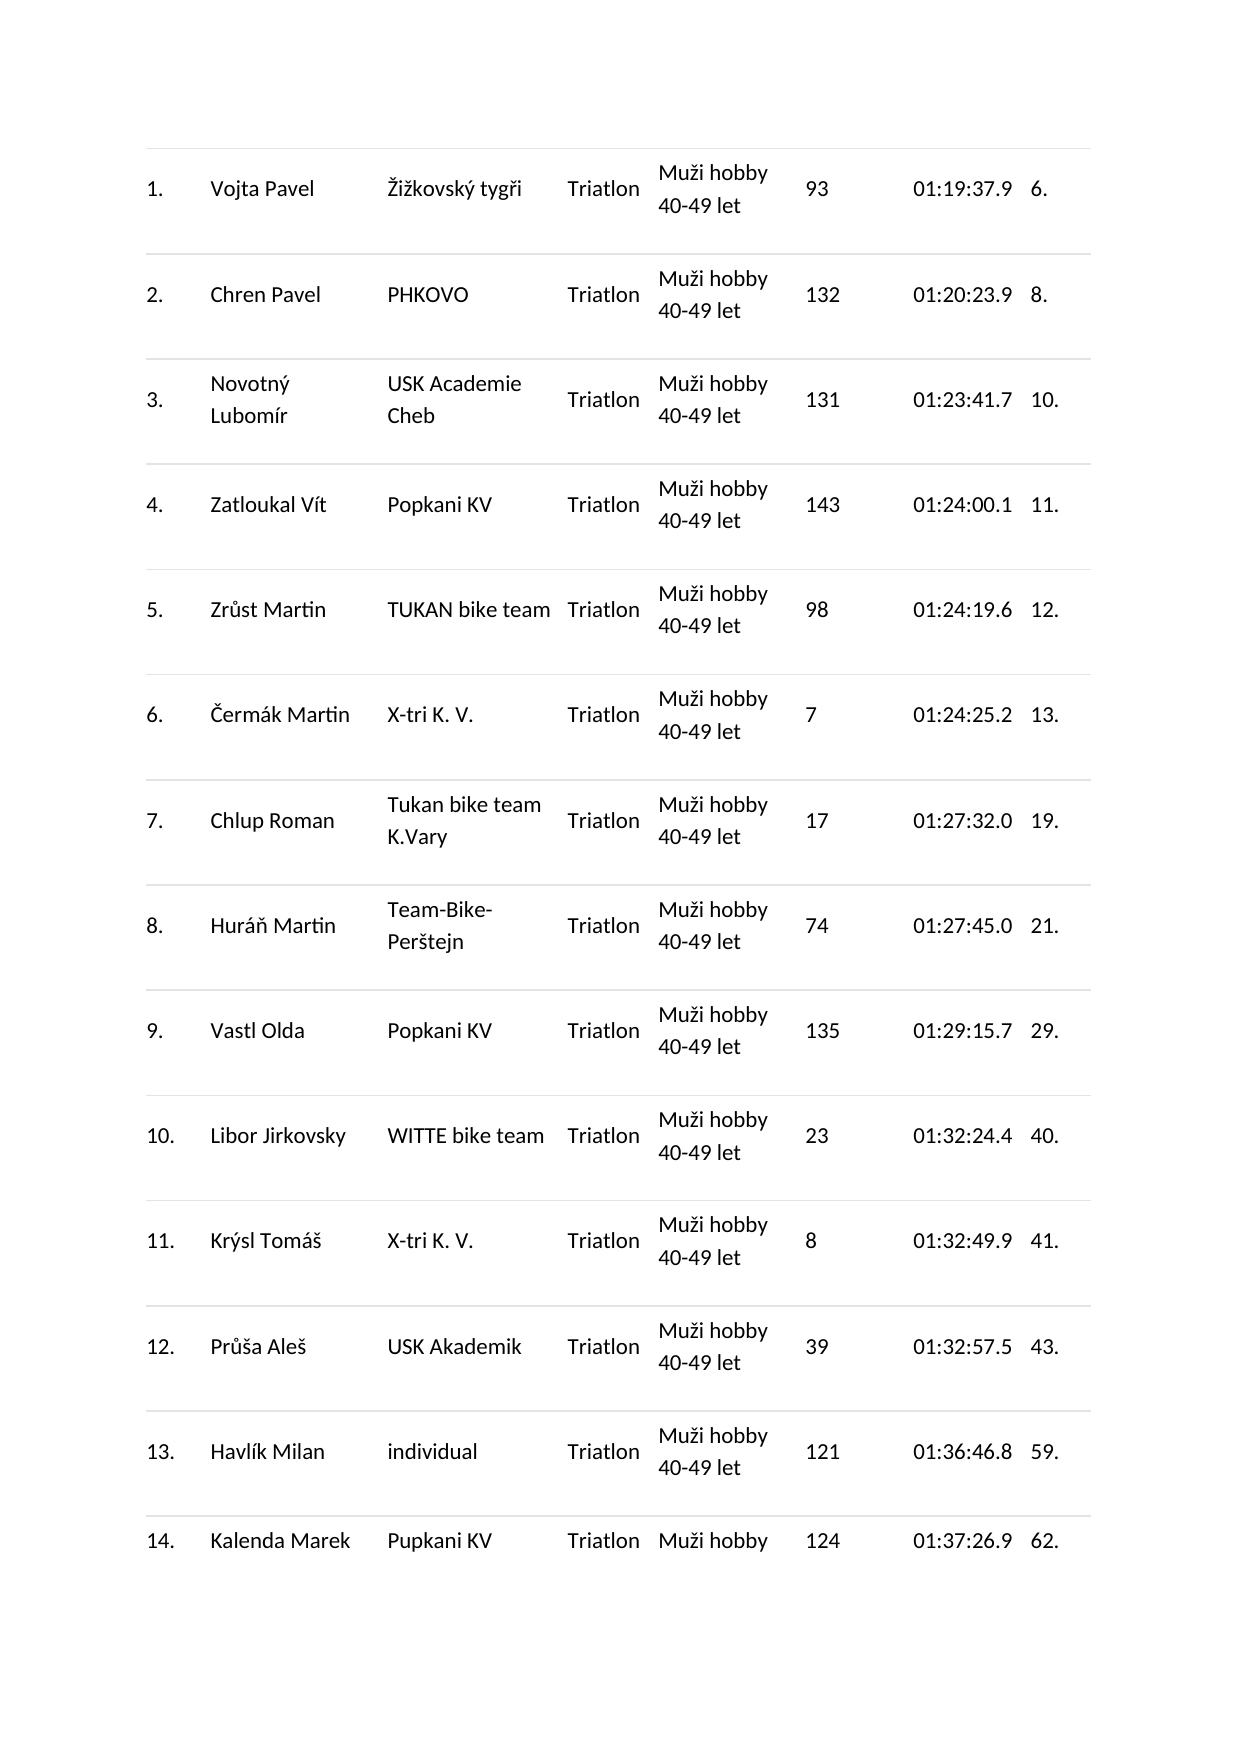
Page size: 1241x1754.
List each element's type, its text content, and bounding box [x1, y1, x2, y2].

table_cell Popkani KV [387, 991, 567, 1094]
table_cell 01:23:41.7 [913, 360, 1030, 463]
table_cell Žižkovský tygři [387, 149, 567, 253]
table_cell Triatlon [568, 360, 658, 463]
table_cell 23 [805, 1096, 913, 1200]
table_cell Vojta Pavel [210, 149, 387, 253]
table_cell Triatlon [568, 1096, 658, 1200]
table_cell TUKAN bike team [387, 570, 567, 674]
table_cell Muži hobby 40-49 let [658, 1412, 805, 1515]
table_cell 132 [805, 255, 913, 358]
table_cell 01:20:23.9 [913, 255, 1030, 358]
table_cell 62. [1030, 1517, 1091, 1588]
table_cell Chren Pavel [210, 255, 387, 358]
table_cell Krýsl Tomáš [210, 1201, 387, 1305]
table_cell Muži hobby 40-49 let [658, 149, 805, 253]
table_cell PHKOVO [387, 255, 567, 358]
table_cell Triatlon [568, 1307, 658, 1410]
table_cell 01:24:25.2 [913, 675, 1030, 779]
table_cell 01:27:32.0 [913, 781, 1030, 884]
table_cell Muži hobby 40-49 let [658, 886, 805, 989]
table_cell 8 [805, 1201, 913, 1305]
table_cell 6. [146, 675, 210, 779]
table_cell 5. [146, 570, 210, 674]
table_cell 01:37:26.9 [913, 1517, 1030, 1588]
table_cell 21. [1030, 886, 1091, 989]
table_cell Muži hobby 40-49 let [658, 570, 805, 674]
table_cell Muži hobby 40-49 let [658, 360, 805, 463]
table_cell USK Academie Cheb [387, 360, 567, 463]
table_cell 01:29:15.7 [913, 991, 1030, 1094]
table_cell 14. [146, 1517, 210, 1588]
table_cell 17 [805, 781, 913, 884]
table_cell 7. [146, 781, 210, 884]
table_cell Triatlon [568, 570, 658, 674]
table_cell 13. [146, 1412, 210, 1515]
table_cell 01:36:46.8 [913, 1412, 1030, 1515]
table_cell 01:32:49.9 [913, 1201, 1030, 1305]
table_cell 9. [146, 991, 210, 1094]
table_cell Čermák Martin [210, 675, 387, 779]
table_cell 143 [805, 465, 913, 568]
table_cell Triatlon [568, 1517, 658, 1588]
table_cell 40. [1030, 1096, 1091, 1200]
table_cell 1. [146, 149, 210, 253]
table_cell 01:24:19.6 [913, 570, 1030, 674]
table_cell 8. [1030, 255, 1091, 358]
table_cell 01:24:00.1 [913, 465, 1030, 568]
table_cell Triatlon [568, 465, 658, 568]
table_cell Triatlon [568, 255, 658, 358]
table_cell Novotný Lubomír [210, 360, 387, 463]
table_cell Muži hobby 40-49 let [658, 991, 805, 1094]
table_cell Huráň Martin [210, 886, 387, 989]
table_cell 11. [1030, 465, 1091, 568]
table_cell Triatlon [568, 1201, 658, 1305]
table_cell WITTE bike team [387, 1096, 567, 1200]
table_cell 124 [805, 1517, 913, 1588]
table_cell 74 [805, 886, 913, 989]
table_cell Muži hobby 40-49 let [658, 1201, 805, 1305]
table_cell 8. [146, 886, 210, 989]
table_cell 6. [1030, 149, 1091, 253]
table_cell Popkani KV [387, 465, 567, 568]
table_cell Team-Bike-Perštejn [387, 886, 567, 989]
table_cell 41. [1030, 1201, 1091, 1305]
table_cell Pupkani KV [387, 1517, 567, 1588]
table_cell Zatloukal Vít [210, 465, 387, 568]
table_cell 39 [805, 1307, 913, 1410]
table_cell Muži hobby 40-49 let [658, 781, 805, 884]
table_cell Triatlon [568, 675, 658, 779]
table_cell 12. [146, 1307, 210, 1410]
table_cell Tukan bike team K.Vary [387, 781, 567, 884]
table_cell Triatlon [568, 781, 658, 884]
table_cell Vastl Olda [210, 991, 387, 1094]
table_cell individual [387, 1412, 567, 1515]
table_cell 43. [1030, 1307, 1091, 1410]
table_cell 10. [146, 1096, 210, 1200]
table_cell 11. [146, 1201, 210, 1305]
table_cell Triatlon [568, 991, 658, 1094]
table_cell Muži hobby 40-49 let [658, 465, 805, 568]
table_cell 93 [805, 149, 913, 253]
table_cell X-tri K. V. [387, 675, 567, 779]
table_cell 19. [1030, 781, 1091, 884]
table_cell 59. [1030, 1412, 1091, 1515]
table_cell Libor Jirkovsky [210, 1096, 387, 1200]
table_cell Chlup Roman [210, 781, 387, 884]
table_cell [658, 1517, 805, 1588]
table_cell X-tri K. V. [387, 1201, 567, 1305]
table_cell 3. [146, 360, 210, 463]
table_cell 01:19:37.9 [913, 149, 1030, 253]
table_cell Triatlon [568, 886, 658, 989]
table_cell Havlík Milan [210, 1412, 387, 1515]
table_cell 135 [805, 991, 913, 1094]
table_cell 121 [805, 1412, 913, 1515]
table_cell 2. [146, 255, 210, 358]
table_cell 98 [805, 570, 913, 674]
table_cell 01:27:45.0 [913, 886, 1030, 989]
table_cell Muži hobby 40-49 let [658, 255, 805, 358]
table_cell 12. [1030, 570, 1091, 674]
table_cell Muži hobby 40-49 let [658, 1096, 805, 1200]
table_cell Kalenda Marek [210, 1517, 387, 1588]
table_cell 4. [146, 465, 210, 568]
table_cell Průša Aleš [210, 1307, 387, 1410]
table_cell Muži hobby 40-49 let [658, 1307, 805, 1410]
table_cell 29. [1030, 991, 1091, 1094]
table_cell Muži hobby 40-49 let [658, 675, 805, 779]
table_cell 01:32:57.5 [913, 1307, 1030, 1410]
table_cell 10. [1030, 360, 1091, 463]
table_cell Triatlon [568, 149, 658, 253]
table_cell 01:32:24.4 [913, 1096, 1030, 1200]
table_cell 131 [805, 360, 913, 463]
table_cell 7 [805, 675, 913, 779]
table_cell Triatlon [568, 1412, 658, 1515]
table_cell 13. [1030, 675, 1091, 779]
table_cell USK Akademik [387, 1307, 567, 1410]
table_cell Zrůst Martin [210, 570, 387, 674]
